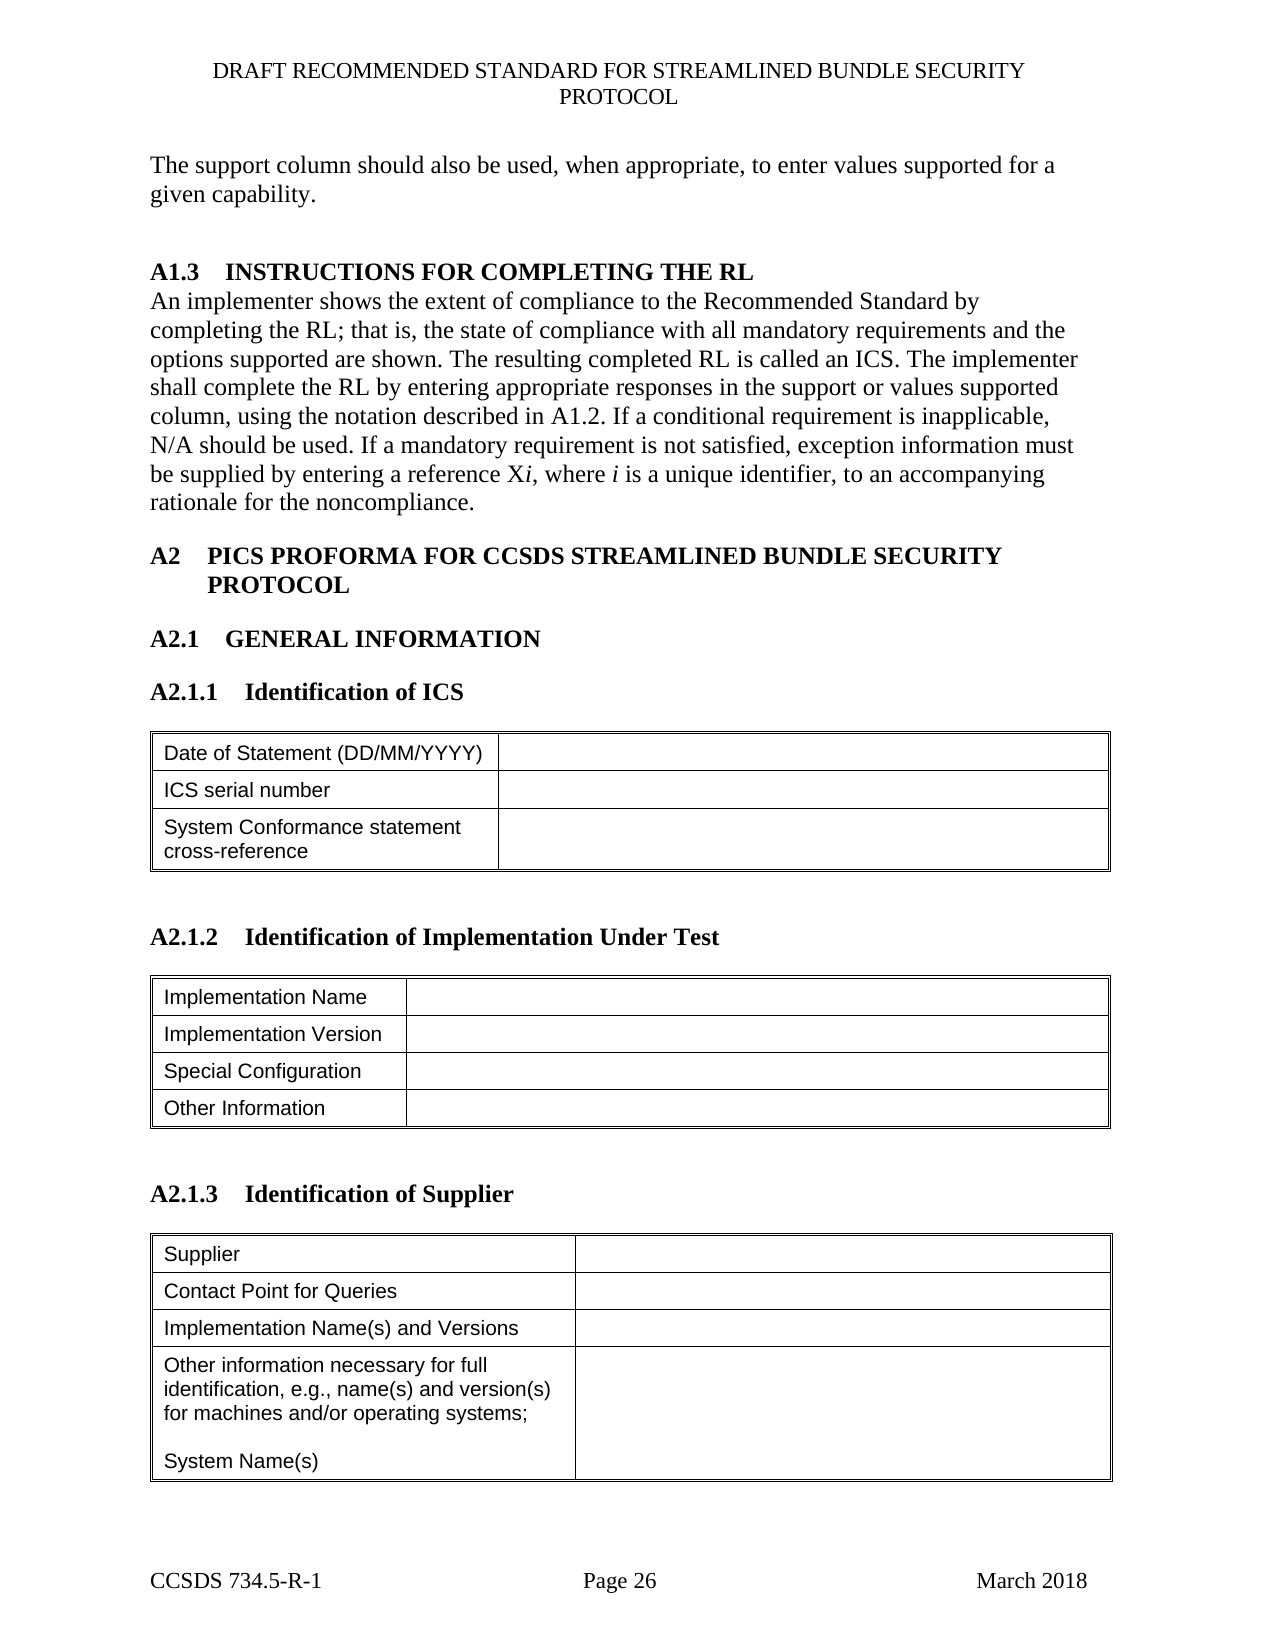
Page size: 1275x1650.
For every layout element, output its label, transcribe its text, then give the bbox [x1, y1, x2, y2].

table_cell [576, 1273, 1110, 1309]
table_header Implementation Name [153, 979, 406, 1014]
text Identification of Supplier [150, 1179, 1087, 1208]
table_cell [407, 1016, 1108, 1052]
text Identification of ICS [150, 677, 1087, 706]
table_header Supplier [153, 1236, 575, 1272]
table_cell Special Configuration [153, 1053, 406, 1089]
table_cell [576, 1347, 1110, 1479]
text An implementer shows the extent of compliance to the Recommended Standard by completing the RL; that is, the state of compliance with all mandatory requirements and the options supported are shown. The resulting completed RL is called an ICS. The implementer shall complete the RL by entering appropriate responses in the support or values supported column, using the notation described in A1.2. If a conditional requirement is inapplicable, N/A should be used. If a mandatory requirement is not satisfied, exception information must be supplied by entering a reference Xi, where i is a unique identifier, to an accompanying rationale for the noncompliance. [150, 286, 1087, 516]
table_cell [499, 809, 1108, 868]
table_cell Other Information [153, 1090, 406, 1126]
table_header [407, 979, 1108, 1014]
table_cell [407, 1053, 1108, 1089]
table_cell System Conformance statement cross-reference [153, 809, 498, 868]
table_cell Implementation Version [153, 1016, 406, 1052]
table_header [499, 734, 1108, 770]
text PICS PROFORMA FOR CCSDS Streamlined Bundle Security Protocol [150, 541, 1087, 599]
table_header Date of Statement (DD/MM/YYYY) [153, 734, 498, 770]
text GENERAL INFORMATION [150, 624, 1087, 652]
text INSTRUCTIONS FOR COMPLETING THE RL [150, 257, 1087, 286]
table_cell [576, 1310, 1110, 1346]
table_cell Other information necessary for full identification, e.g., name(s) and version(s) for machines and/or operating systems; System Name(s) [153, 1347, 575, 1479]
table_cell Implementation Name(s) and Versions [153, 1310, 575, 1346]
table_cell [499, 771, 1108, 807]
table_cell [407, 1090, 1108, 1126]
text Identification of Implementation Under Test [150, 922, 1087, 950]
table_header [576, 1236, 1110, 1272]
table_cell ICS serial number [153, 771, 498, 807]
table_cell Contact Point for Queries [153, 1273, 575, 1309]
text The support column should also be used, when appropriate, to enter values supported for a given capability. [150, 150, 1087, 207]
